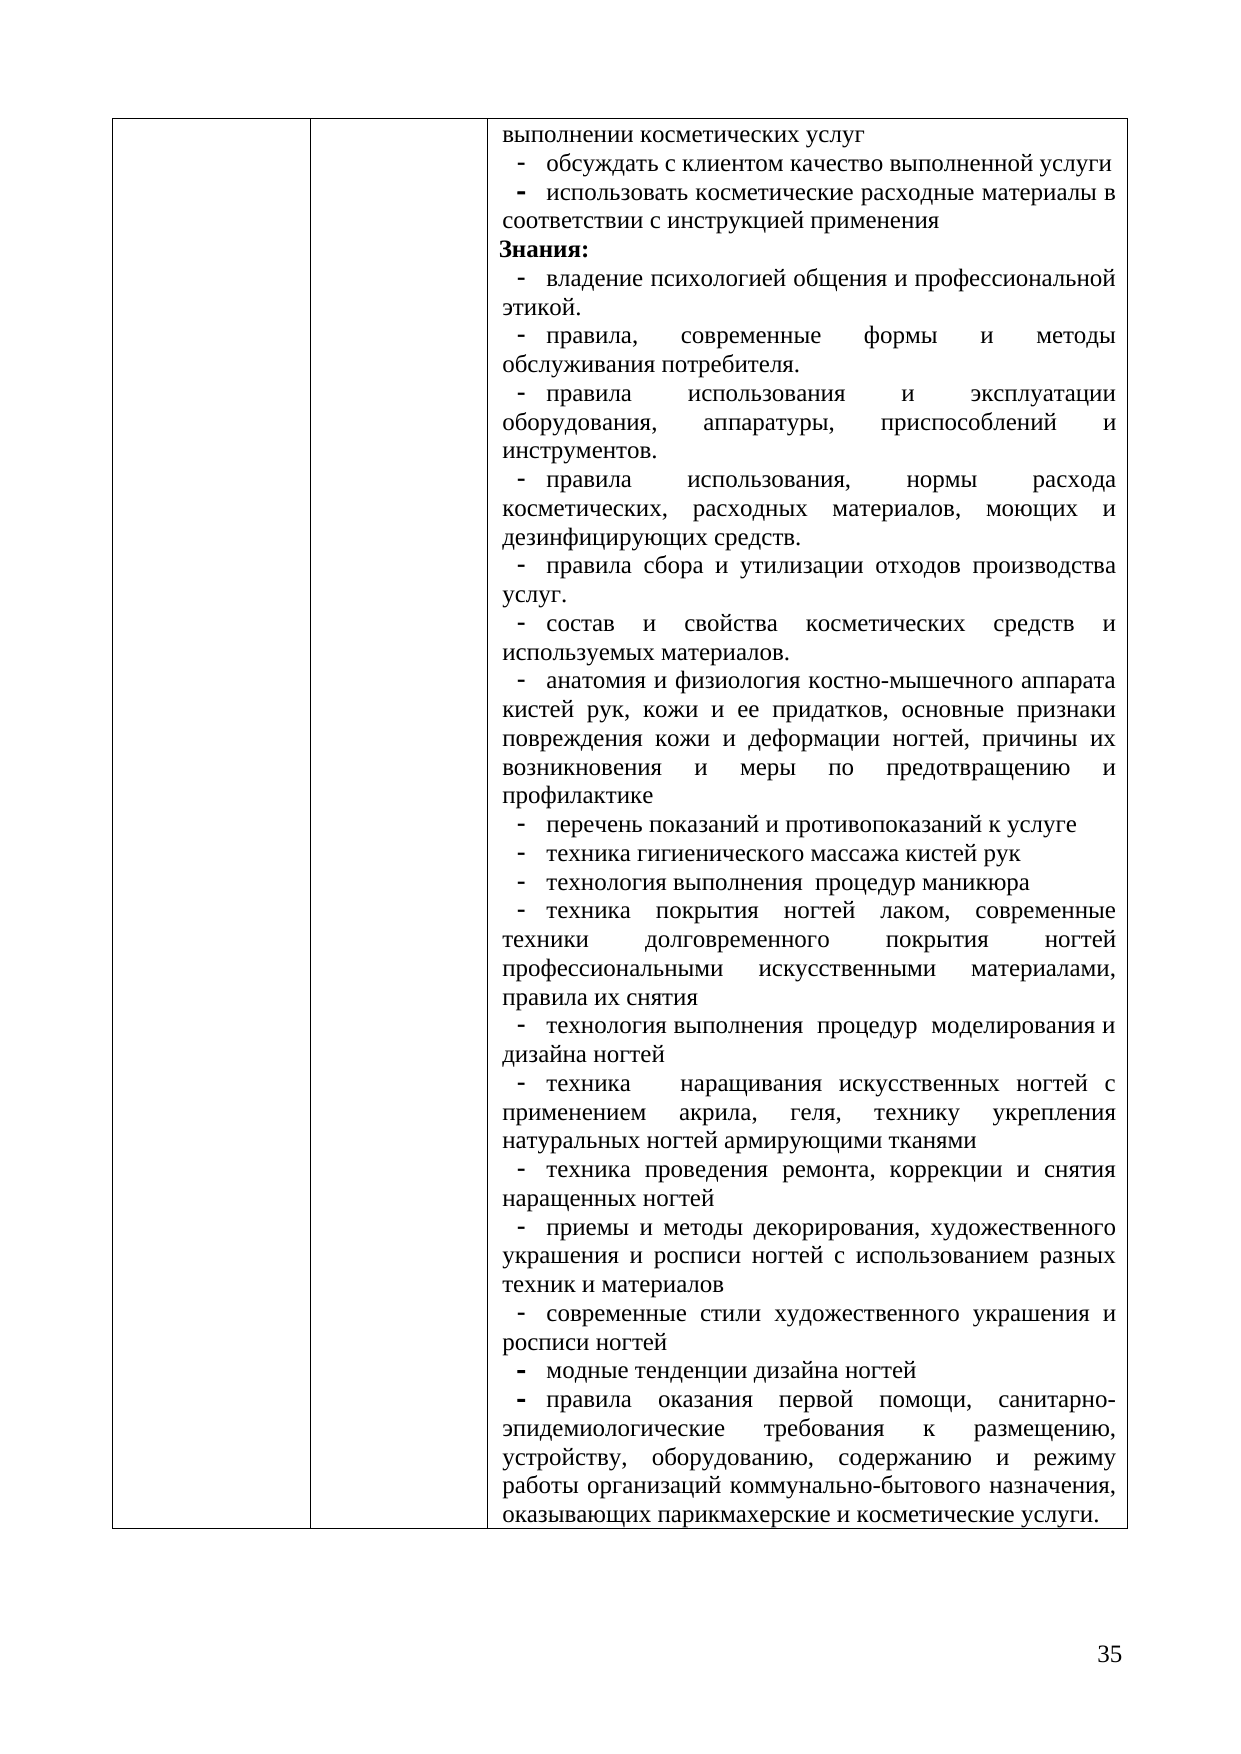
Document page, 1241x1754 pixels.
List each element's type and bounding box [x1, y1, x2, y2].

table_cell [113, 119, 310, 1528]
table_cell [488, 119, 1127, 1528]
table_cell [311, 119, 487, 1528]
